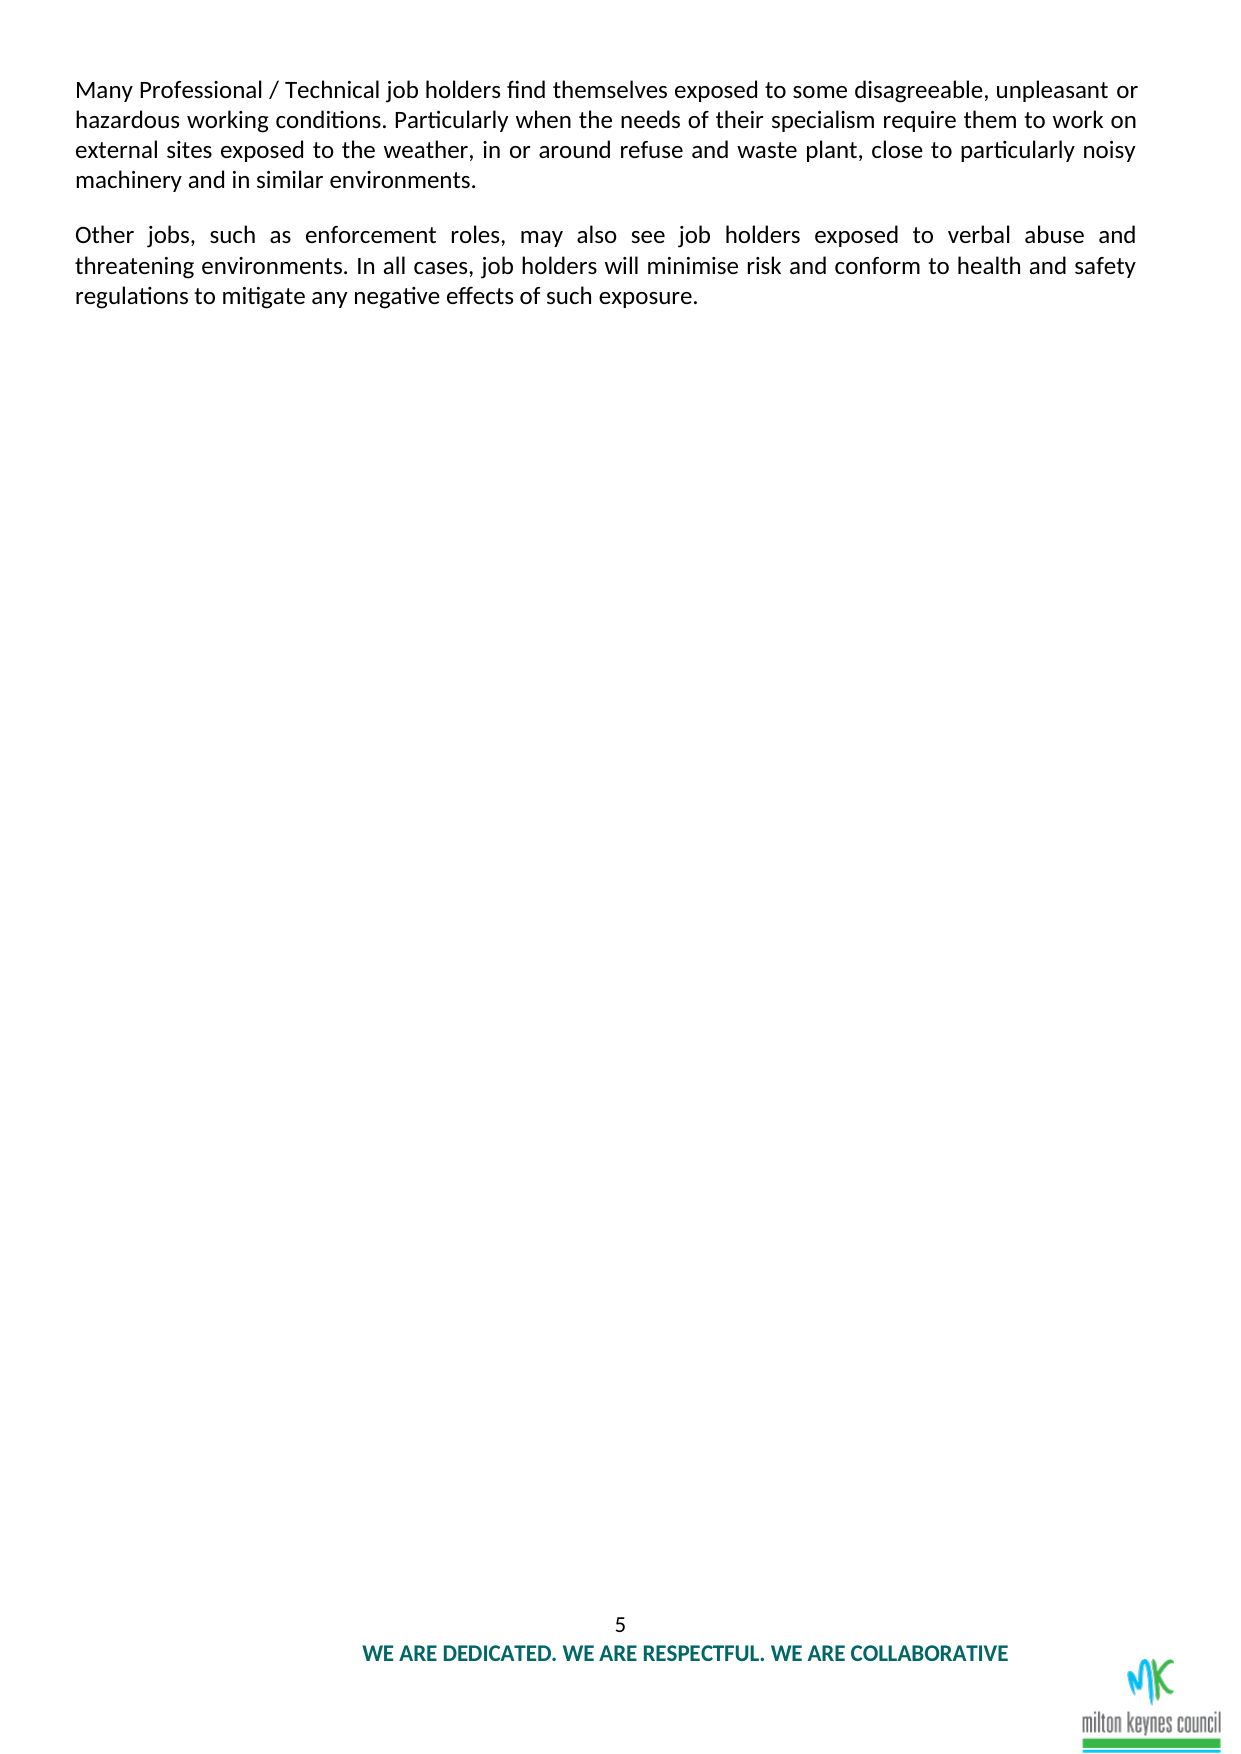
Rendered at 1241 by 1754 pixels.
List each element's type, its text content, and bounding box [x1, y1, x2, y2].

text Other jobs, such as enforcement roles, may also see job holders exposed to verbal abuse and threatening environments. In all cases, job holders will minimise risk and conform to health and safety regulations to mitigate any negative effects of such exposure. [75, 219, 1138, 311]
picture [1081, 1657, 1222, 1754]
text Many Professional / Technical job holders find themselves exposed to some disagreeable, unpleasant or hazardous working conditions. Particularly when the needs of their specialism require them to work on external sites exposed to the weather, in or around refuse and waste plant, close to particularly noisy machinery and in similar environments. [75, 75, 1138, 195]
